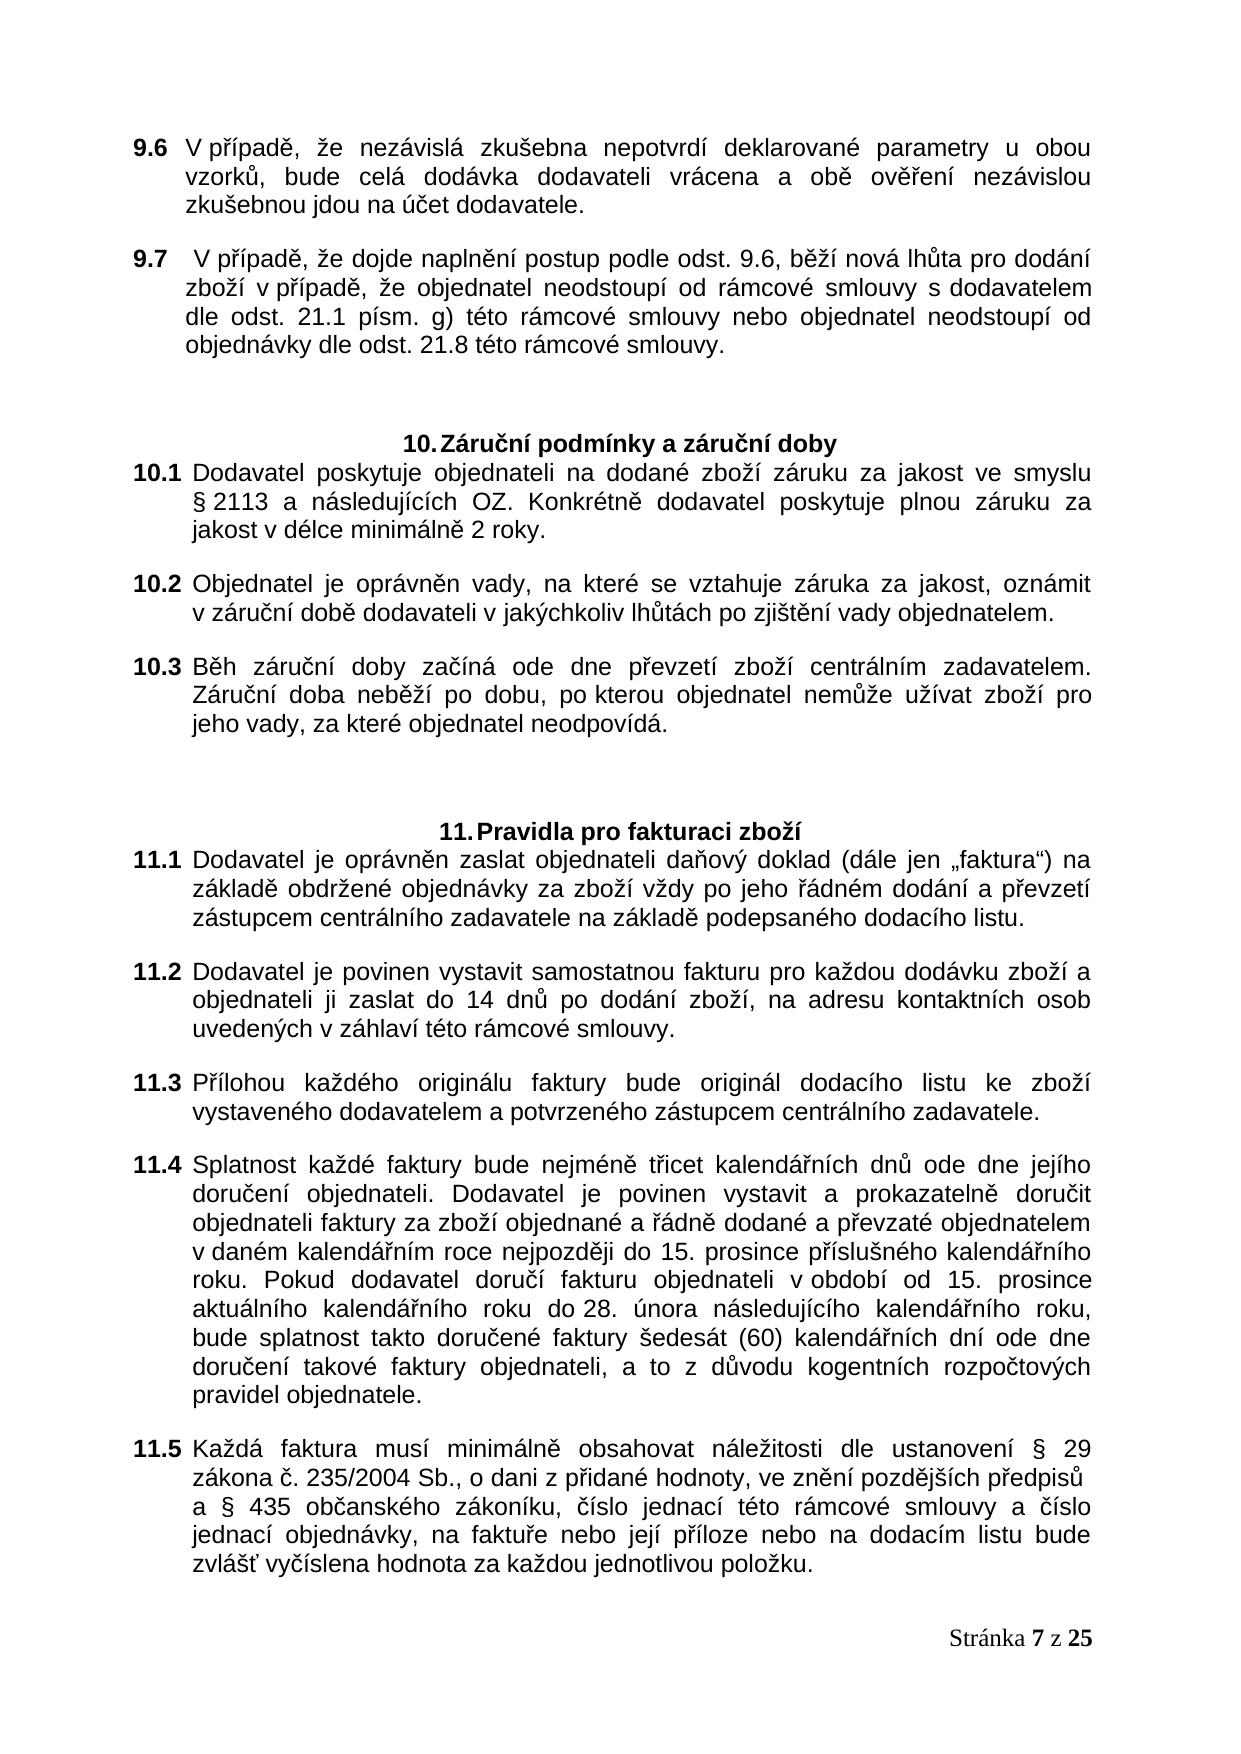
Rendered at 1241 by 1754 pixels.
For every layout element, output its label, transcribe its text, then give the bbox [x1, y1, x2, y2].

list Běh záruční doby začíná ode dne převzetí zboží centrálním zadavatelem. Záruční doba neběží po dobu, po kterou objednatel nemůže užívat zboží pro jeho vady, za které objednatel neodpovídá. [133, 652, 1093, 738]
list Přílohou každého originálu faktury bude originál dodacího listu ke zboží vystaveného dodavatelem a potvrzeného zástupcem centrálního zadavatele. [133, 1068, 1093, 1125]
list Každá faktura musí minimálně obsahovat náležitosti dle ustanovení § 29 zákona č. 235/2004 Sb., o dani z přidané hodnoty, ve znění pozdějších předpisů a § 435 občanského zákoníku, číslo jednací této rámcové smlouvy a číslo jednací objednávky, na faktuře nebo její příloze nebo na dodacím listu bude zvlášť vyčíslena hodnota za každou jednotlivou položku. [133, 1434, 1093, 1578]
list Objednatel je oprávněn vady, na které se vztahuje záruka za jakost, oznámit v záruční době dodavateli v jakýchkoliv lhůtách po zjištění vady objednatelem. [133, 569, 1093, 627]
list Dodavatel je oprávněn zaslat objednateli daňový doklad (dále jen „faktura“) na základě obdržené objednávky za zboží vždy po jeho řádném dodání a převzetí zástupcem centrálního zadavatele na základě podepsaného dodacího listu. [133, 845, 1093, 932]
list Dodavatel je povinen vystavit samostatnou fakturu pro každou dodávku zboží a objednateli ji zaslat do 14 dnů po dodání zboží, na adresu kontaktních osob uvedených v záhlaví této rámcové smlouvy. [133, 957, 1093, 1043]
list Pravidla pro fakturaci zboží [148, 817, 1093, 845]
list V případě, že nezávislá zkušebna nepotvrdí deklarované parametry u obou vzorků, bude celá dodávka dodavateli vrácena a obě ověření nezávislou zkušebnou jdou na účet dodavatele. [133, 133, 1093, 219]
list Splatnost každé faktury bude nejméně třicet kalendářních dnů ode dne jejího doručení objednateli. Dodavatel je povinen vystavit a prokazatelně doručit objednateli faktury za zboží objednané a řádně dodané a převzaté objednatelem v daném kalendářním roce nejpozději do 15. prosince příslušného kalendářního roku. Pokud dodavatel doručí fakturu objednateli v období od 15. prosince aktuálního kalendářního roku do 28. února následujícího kalendářního roku, bude splatnost takto doručené faktury šedesát (60) kalendářních dní ode dne doručení takové faktury objednateli, a to z důvodu kogentních rozpočtových pravidel objednatele. [133, 1150, 1093, 1409]
list Dodavatel poskytuje objednateli na dodané zboží záruku za jakost ve smyslu § 2113 a následujících OZ. Konkrétně dodavatel poskytuje plnou záruku za jakost v délce minimálně 2 roky. [133, 458, 1093, 544]
list Záruční podmínky a záruční doby [148, 429, 1093, 458]
list V případě, že dojde naplnění postup podle odst. 9.6, běží nová lhůta pro dodání zboží v případě, že objednatel neodstoupí od rámcové smlouvy s dodavatelem dle odst. 21.1 písm. g) této rámcové smlouvy nebo objednatel neodstoupí od objednávky dle odst. 21.8 této rámcové smlouvy. [133, 244, 1093, 359]
